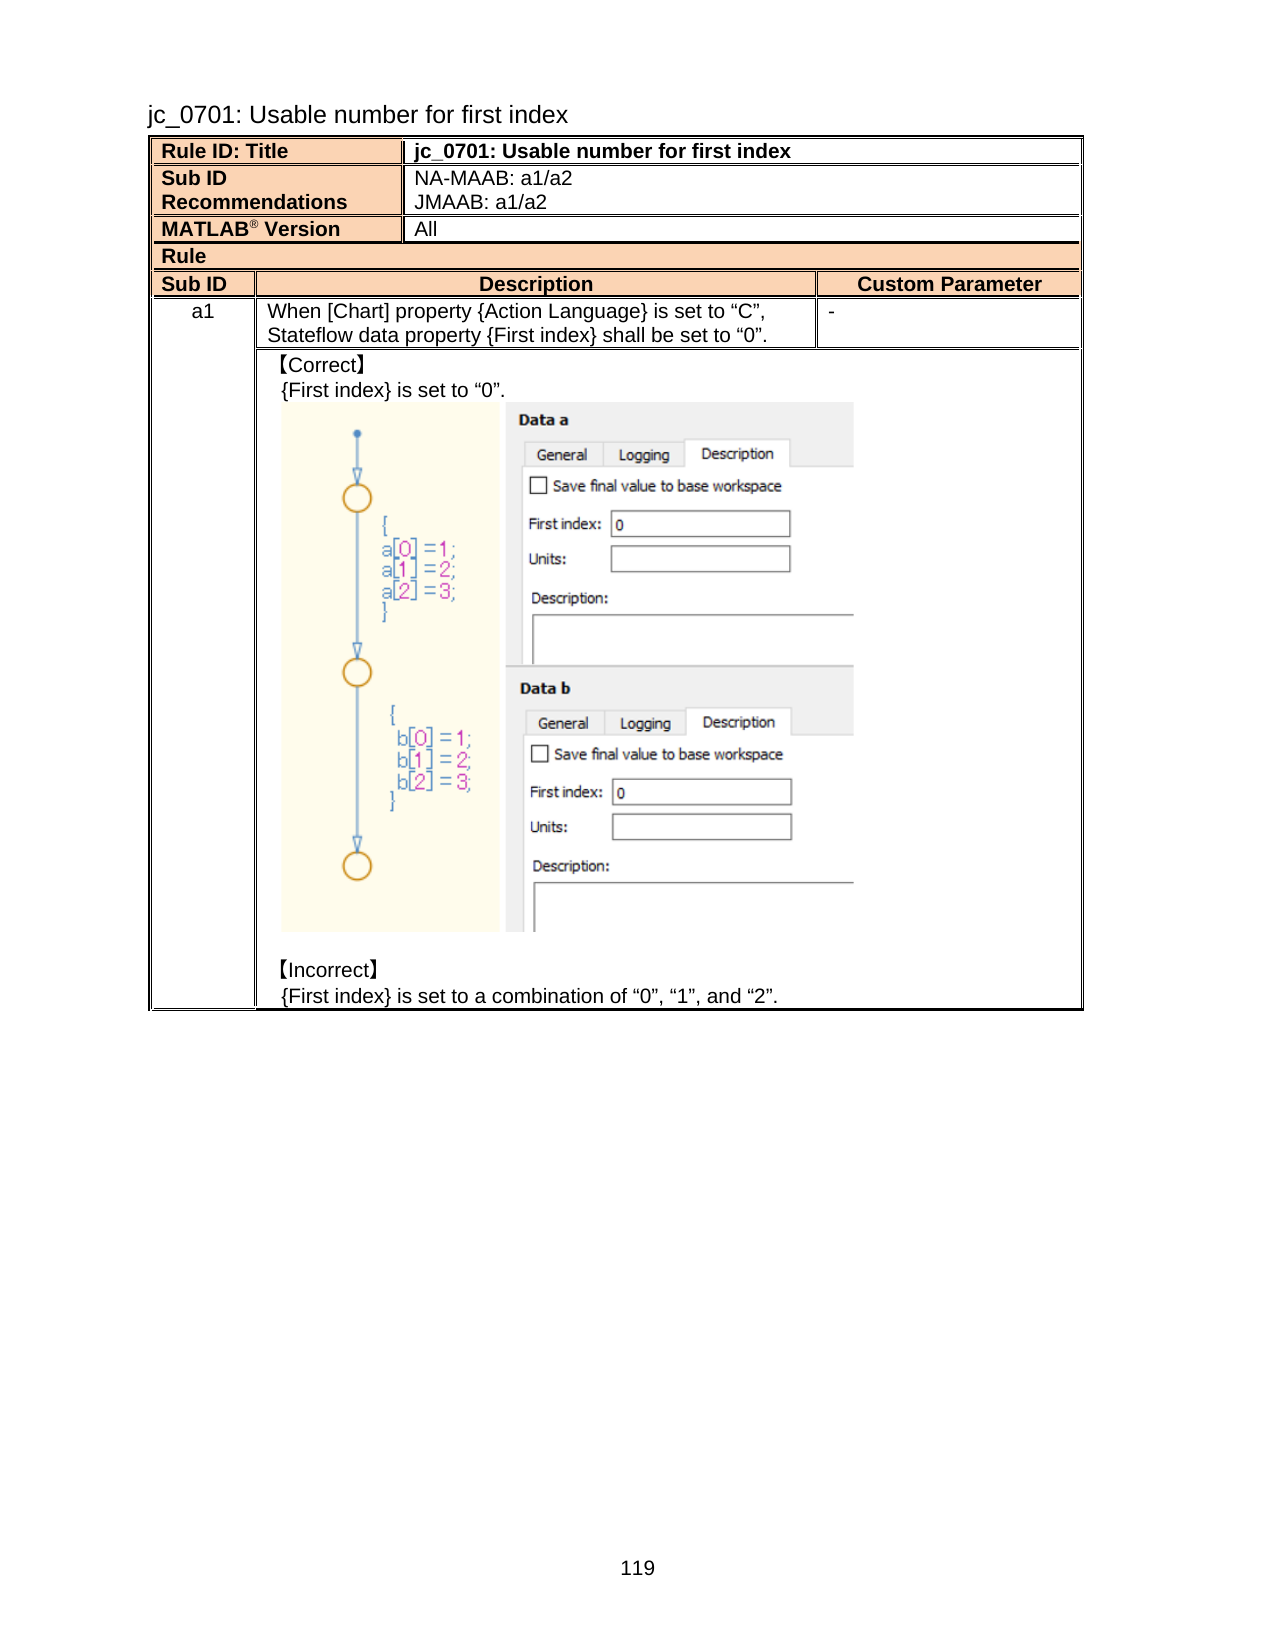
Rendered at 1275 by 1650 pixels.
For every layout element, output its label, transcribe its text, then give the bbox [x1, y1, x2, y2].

picture [505, 402, 854, 932]
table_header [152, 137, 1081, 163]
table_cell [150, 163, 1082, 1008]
subtitle jc_0701: Usable number for first index [148, 100, 1127, 129]
picture [281, 402, 500, 932]
